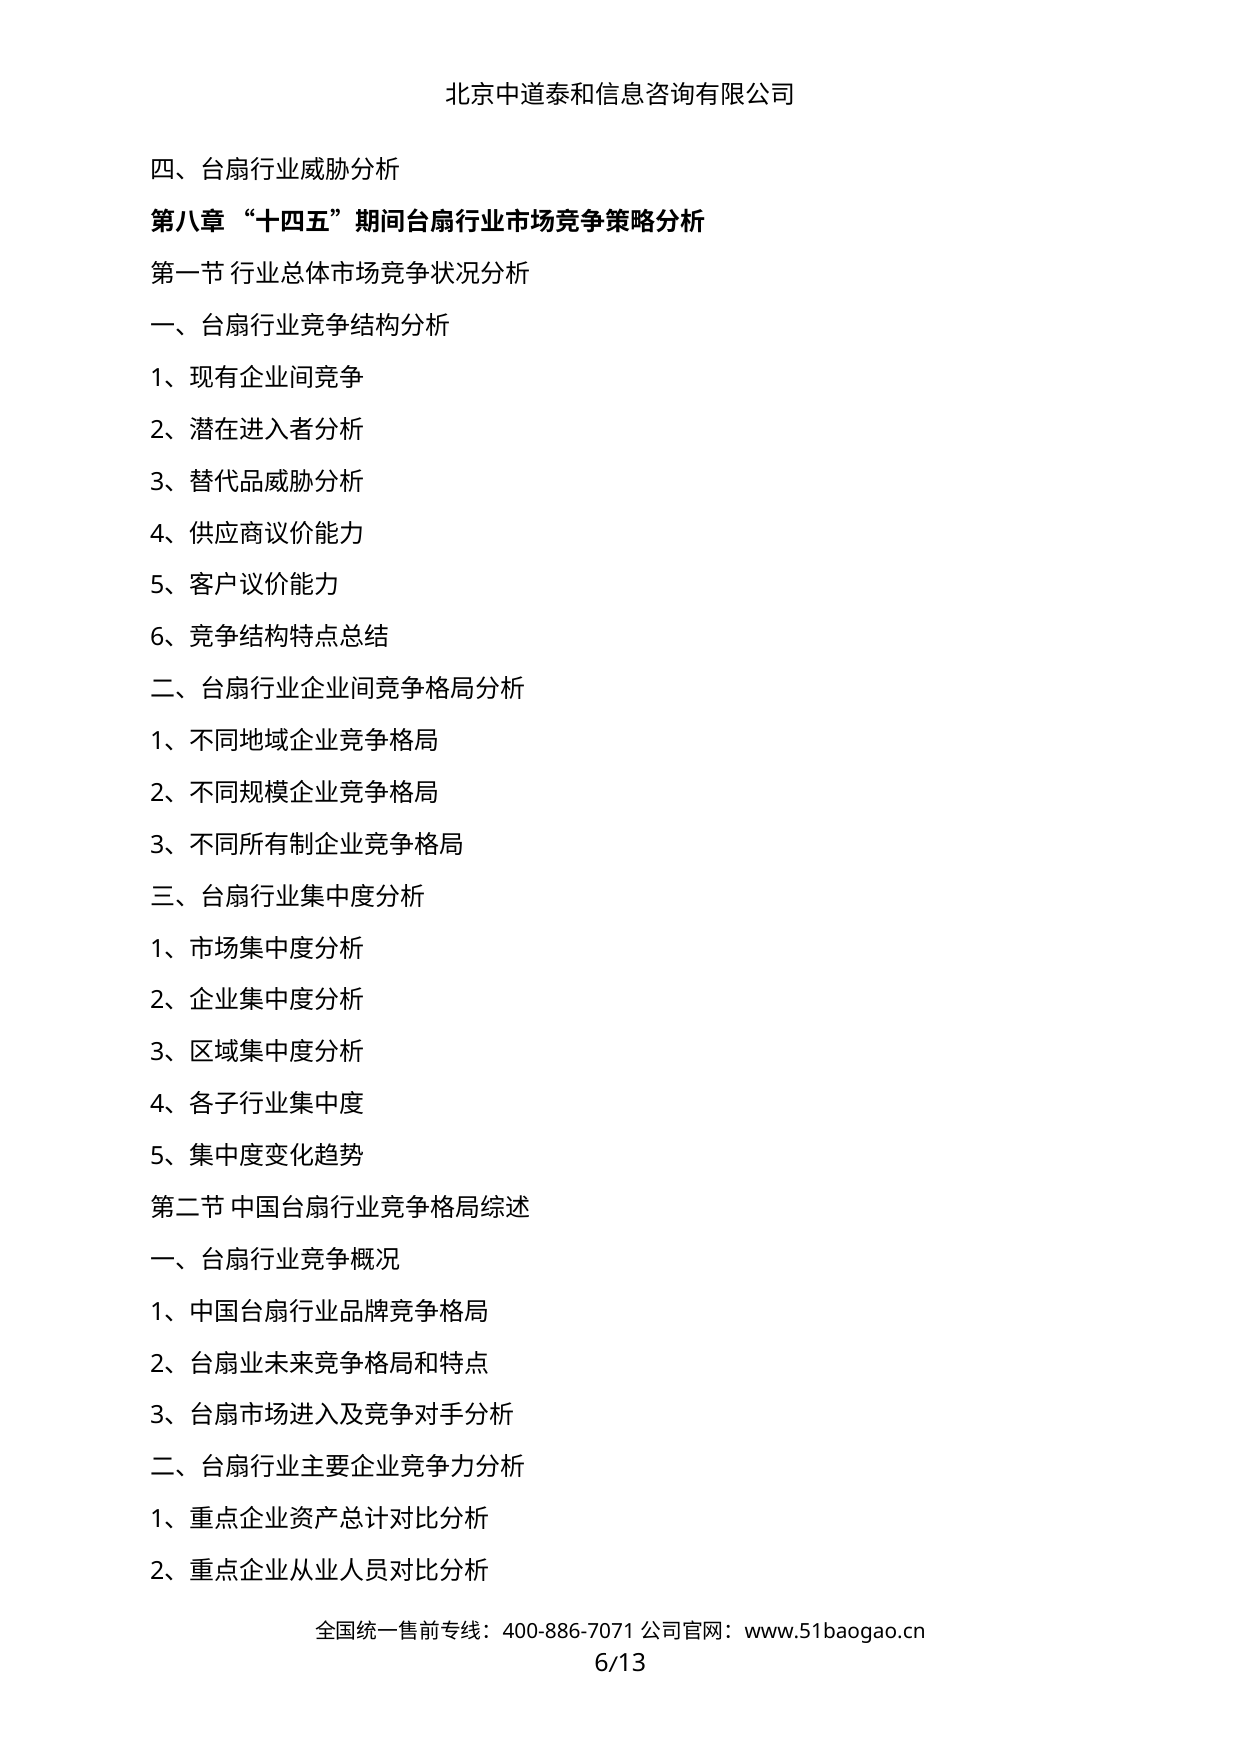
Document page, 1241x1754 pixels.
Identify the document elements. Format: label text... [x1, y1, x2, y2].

text 2、潜在进入者分析 [150, 409, 1090, 446]
text 2、台扇业未来竞争格局和特点 [150, 1343, 1090, 1379]
text 3、替代品威胁分析 [150, 461, 1090, 497]
text 一、台扇行业竞争结构分析 [150, 306, 1090, 342]
text 1、现有企业间竞争 [150, 357, 1090, 394]
text 第二节 中国台扇行业竞争格局综述 [150, 1187, 1090, 1224]
text 四、台扇行业威胁分析 [150, 150, 1090, 186]
text 3、台扇市场进入及竞争对手分析 [150, 1395, 1090, 1431]
text 第一节 行业总体市场竞争状况分析 [150, 254, 1090, 290]
text 三、台扇行业集中度分析 [150, 876, 1090, 912]
text 二、台扇行业企业间竞争格局分析 [150, 669, 1090, 705]
text 1、重点企业资产总计对比分析 [150, 1499, 1090, 1535]
text 3、区域集中度分析 [150, 1032, 1090, 1068]
text 4、各子行业集中度 [150, 1084, 1090, 1120]
text 第八章 “十四五”期间台扇行业市场竞争策略分析 [150, 202, 1090, 238]
text 一、台扇行业竞争概况 [150, 1239, 1090, 1276]
text 5、集中度变化趋势 [150, 1136, 1090, 1172]
text 1、不同地域企业竞争格局 [150, 721, 1090, 757]
text 2、不同规模企业竞争格局 [150, 772, 1090, 809]
text 4、供应商议价能力 [150, 513, 1090, 549]
text 二、台扇行业主要企业竞争力分析 [150, 1447, 1090, 1483]
text 2、企业集中度分析 [150, 980, 1090, 1016]
text 5、客户议价能力 [150, 565, 1090, 601]
text 2、重点企业从业人员对比分析 [150, 1551, 1090, 1587]
text 1、市场集中度分析 [150, 928, 1090, 964]
text 3、不同所有制企业竞争格局 [150, 824, 1090, 861]
text 6、竞争结构特点总结 [150, 617, 1090, 653]
text 1、中国台扇行业品牌竞争格局 [150, 1291, 1090, 1327]
